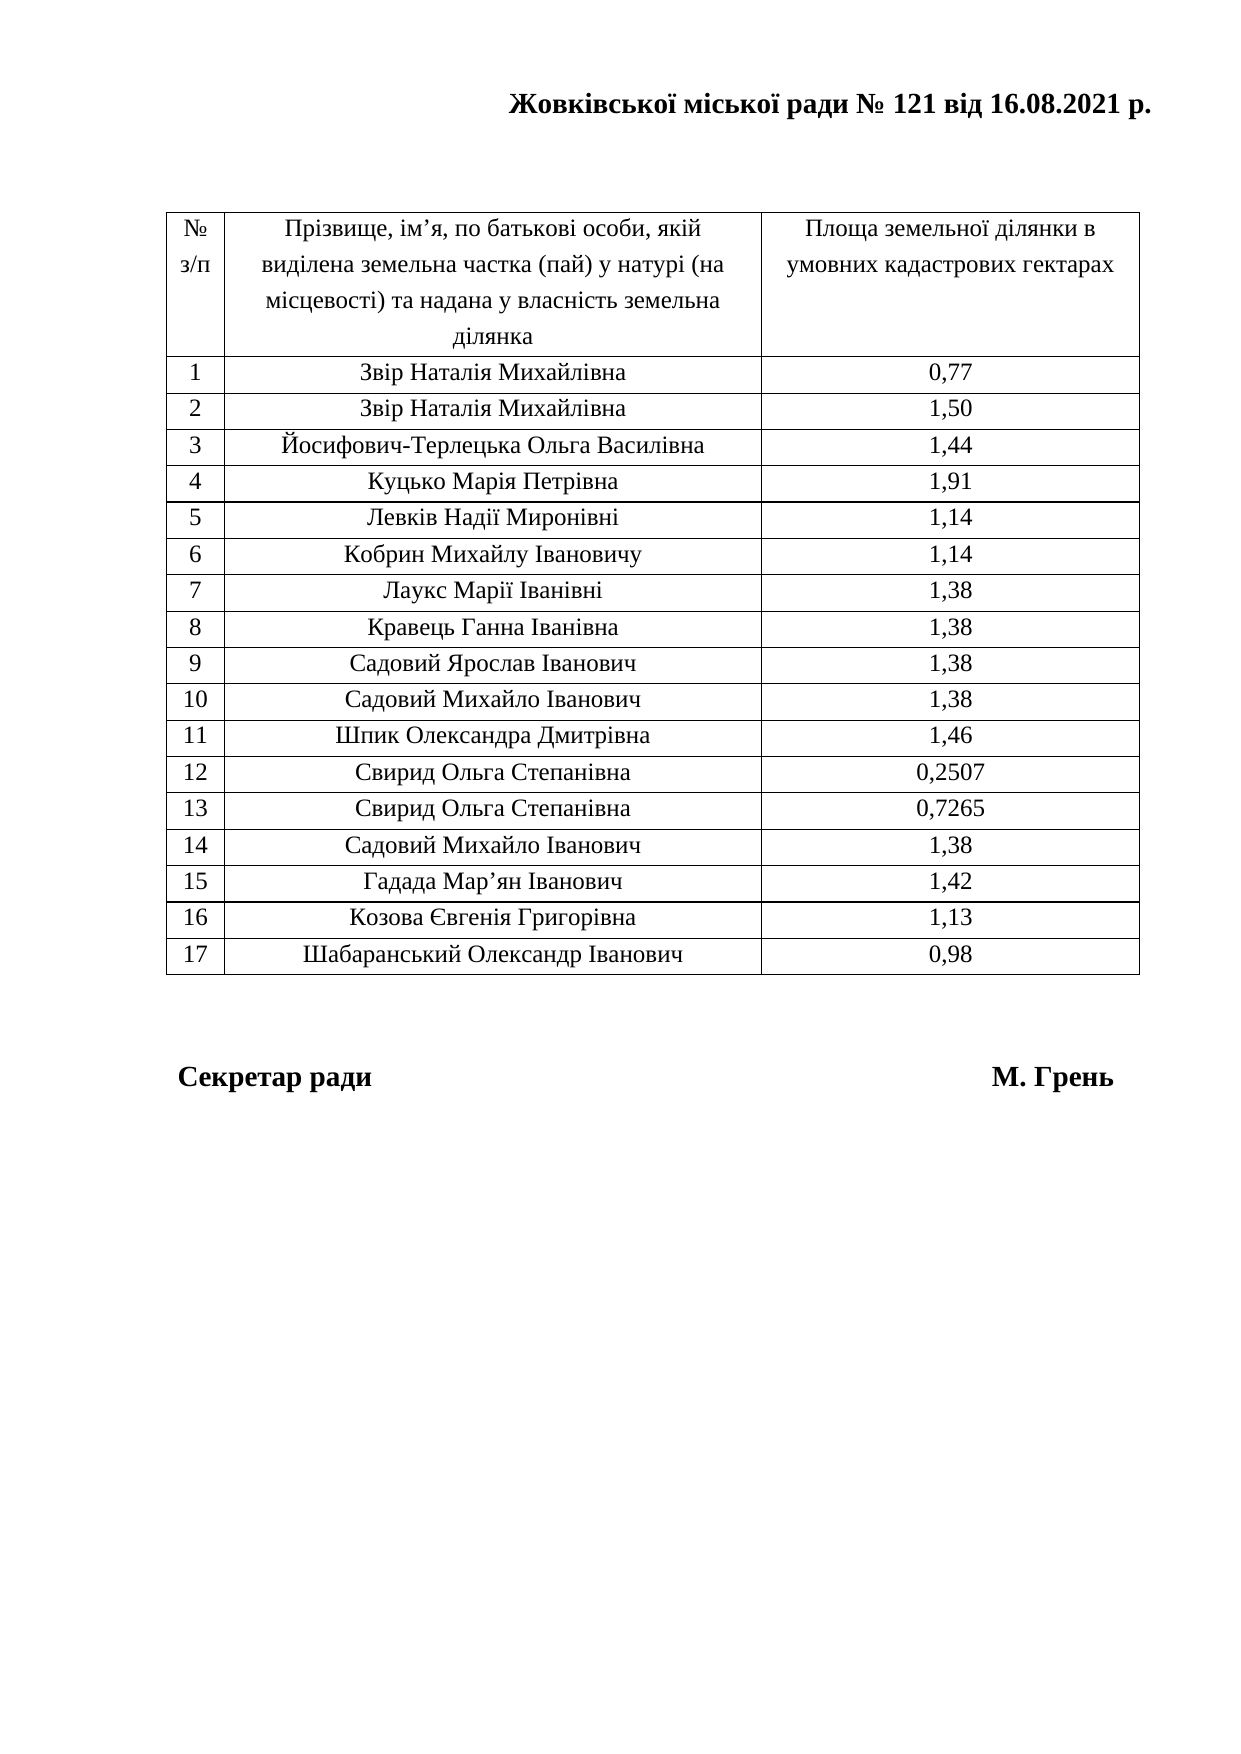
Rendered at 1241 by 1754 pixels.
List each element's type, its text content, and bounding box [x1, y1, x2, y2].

table_cell 1 [167, 357, 224, 392]
table_cell 17 [167, 939, 224, 974]
table_cell 1,38 [762, 575, 1139, 611]
table_cell 3 [167, 430, 224, 465]
table_cell Йосифович-Терлецька Ольга Василівна [225, 430, 761, 465]
table_cell Звір Наталія Михайлівна [225, 394, 761, 429]
table_cell Звір Наталія Михайлівна [225, 357, 761, 392]
table_cell 1,14 [762, 539, 1139, 574]
table_cell Гадада Мар’ян Іванович [225, 866, 761, 901]
text Жовківської міської ради № 121 від 16.08.2021 р. [177, 86, 1152, 120]
table_cell 8 [167, 612, 224, 647]
table_cell Свирид Ольга Степанівна [225, 757, 761, 792]
table_cell 15 [167, 866, 224, 901]
table_cell Лаукс Марії Іванівні [225, 575, 761, 611]
table_cell 1,50 [762, 394, 1139, 429]
table_cell 1,42 [762, 866, 1139, 901]
table_cell 1,13 [762, 903, 1139, 938]
table_cell Куцько Марія Петрівна [225, 466, 761, 501]
table_cell 1,44 [762, 430, 1139, 465]
table_cell 0,2507 [762, 757, 1139, 792]
table_cell 6 [167, 539, 224, 574]
table_cell Шабаранський Олександр Іванович [225, 939, 761, 974]
table_cell 1,46 [762, 721, 1139, 756]
table_cell 1,38 [762, 830, 1139, 865]
table_cell 1,14 [762, 503, 1139, 538]
table_cell 0,98 [762, 939, 1139, 974]
text Секретар ради М. Грень [177, 1059, 1152, 1092]
table_cell Садовий Михайло Іванович [225, 684, 761, 719]
table_cell 11 [167, 721, 224, 756]
table_cell 5 [167, 503, 224, 538]
table_cell 1,38 [762, 648, 1139, 683]
table_header Прізвище, ім’я, по батькові особи, якій виділена земельна частка (пай) у натурі (на місцевості) та надана у власність земельна ділянка [225, 213, 761, 356]
table_cell Садовий Ярослав Іванович [225, 648, 761, 683]
table_cell 0,77 [762, 357, 1139, 392]
table_cell 9 [167, 648, 224, 683]
table_cell 12 [167, 757, 224, 792]
table_cell 16 [167, 903, 224, 938]
table_cell 1,38 [762, 612, 1139, 647]
table_cell Кобрин Михайлу Івановичу [225, 539, 761, 574]
table_cell Кравець Ганна Іванівна [225, 612, 761, 647]
table_header Площа земельної ділянки в умовних кадастрових гектарах [762, 213, 1139, 356]
table_cell Шпик Олександра Дмитрівна [225, 721, 761, 756]
table_cell Свирид Ольга Степанівна [225, 793, 761, 829]
table_cell 14 [167, 830, 224, 865]
table_cell 2 [167, 394, 224, 429]
table_cell Левків Надії Миронівні [225, 503, 761, 538]
table_cell Козова Євгенія Григорівна [225, 903, 761, 938]
table_cell 10 [167, 684, 224, 719]
table_cell 7 [167, 575, 224, 611]
table_cell 4 [167, 466, 224, 501]
table_cell Садовий Михайло Іванович [225, 830, 761, 865]
table_cell 13 [167, 793, 224, 829]
table_cell 1,91 [762, 466, 1139, 501]
table_header № з/п [167, 213, 224, 356]
table_cell 1,38 [762, 684, 1139, 719]
table_cell 0,7265 [762, 793, 1139, 829]
